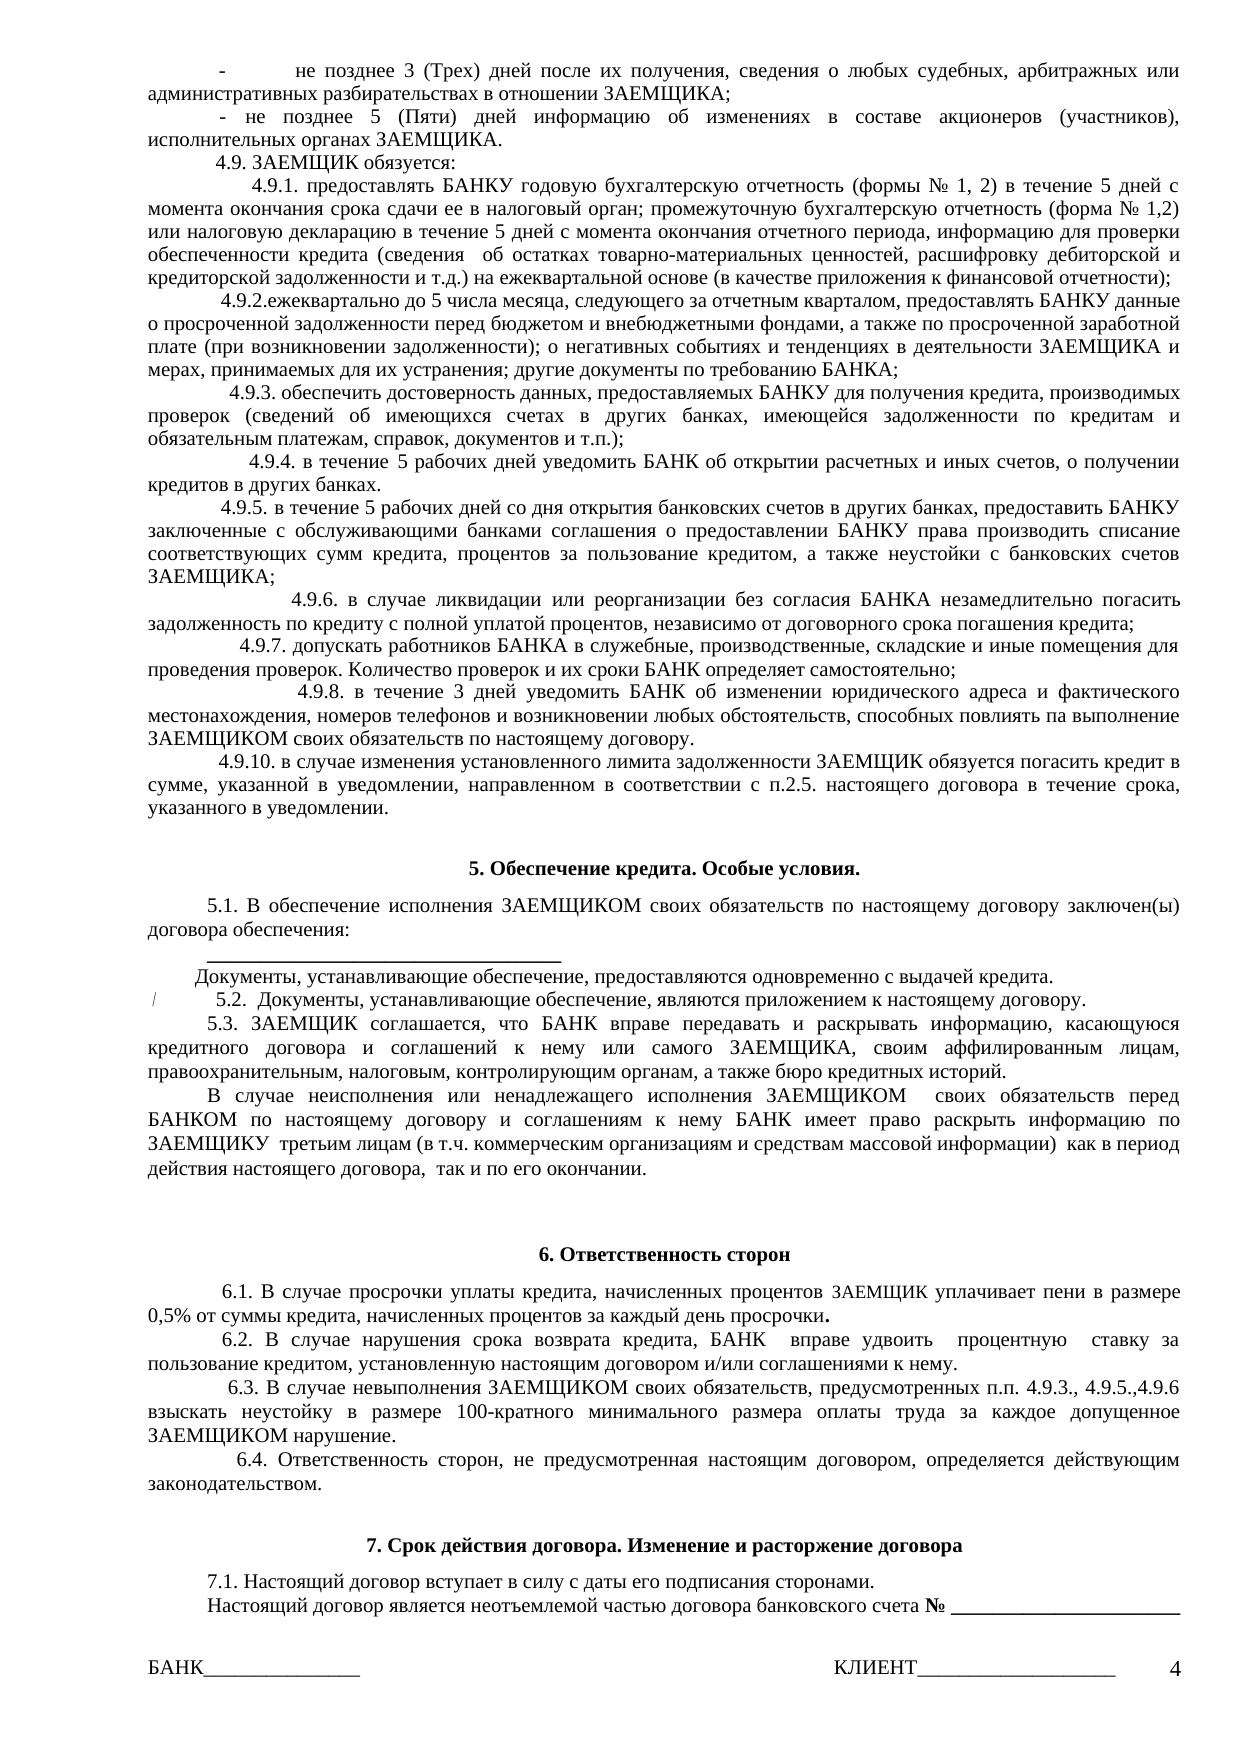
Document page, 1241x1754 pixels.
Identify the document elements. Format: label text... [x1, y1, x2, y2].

text 4.9. ЗАЕМЩИК обязуется: [148, 151, 1181, 174]
text 4.9.2.ежеквартально до 5 числа месяца, следующего за отчетным кварталом, предоставлять БАНКУ данные о просроченной задолженности перед бюджетом и внебюджетными фондами, а также по просроченной заработной плате (при возникновении задолженности); о негативных событиях и тенденциях в деятельности ЗАЕМЩИКА и мерах, принимаемых для их устранения; другие документы по требованию БАНКА; [148, 289, 1181, 381]
text 4.9.3. обеспечить достоверность данных, предоставляемых БАНКУ для получения кредита, производимых проверок (сведений об имеющихся счетах в других банках, имеющейся задолженности по кредитам и обязательным платежам, справок, документов и т.п.); [148, 381, 1181, 450]
text 7.1. Настоящий договор вступает в силу с даты его подписания сторонами. [148, 1569, 1181, 1593]
text 6.2. В случае нарушения срока возврата кредита, БАНК вправе удвоить процентную ставку за пользование кредитом, установленную настоящим договором и/или соглашениями к нему. [148, 1327, 1181, 1375]
text 6.4. Ответственность сторон, не предусмотренная настоящим договором, определяется действующим законодательством. [148, 1447, 1181, 1495]
list не позднее 5 (Пяти) дней информацию об изменениях в составе акционеров (участников), исполнительных органах ЗАЕМЩИКА. [148, 105, 1181, 151]
text __________________________________ [148, 941, 1181, 965]
text 4.9.4. в течение 5 рабочих дней уведомить БАНК об открытии расчетных и иных счетов, о получении кредитов в других банках. [148, 450, 1181, 496]
text В случае неисполнения или ненадлежащего исполнения ЗАЕМЩИКОМ своих обязательств перед БАНКОМ по настоящему договору и соглашениям к нему БАНК имеет право раскрыть информацию по ЗАЕМЩИКУ третьим лицам (в т.ч. коммерческим организациям и средствам массовой информации) как в период действия настоящего договора, так и по его окончании. [148, 1083, 1181, 1179]
text 4.9.1. предоставлять БАНКУ годовую бухгалтерскую отчетность (формы № 1, 2) в течение 5 дней с момента окончания срока сдачи ее в налоговый орган; промежуточную бухгалтерскую отчетность (форма № 1,2) или налоговую декларацию в течение 5 дней с момента окончания отчетного периода, информацию для проверки обеспеченности кредита (сведения об остатках товарно-материальных ценностей, расшифровку дебиторской и кредиторской задолженности и т.д.) на ежеквартальной основе (в качестве приложения к финансовой отчетности); [148, 174, 1181, 289]
text 4.9.8. в течение 3 дней уведомить БАНК об изменении юридического адреса и фактического местонахождения, номеров телефонов и возникновении любых обстоятельств, способных повлиять па выполнение ЗАЕМЩИКОМ своих обязательств по настоящему договору. [148, 681, 1181, 750]
text 5.1. В обеспечение исполнения ЗАЕМЩИКОМ своих обязательств по настоящему договору заключен(ы) договора обеспечения: [148, 893, 1181, 941]
list не позднее 3 (Трех) дней после их получения, сведения о любых судебных, арбитражных или административных разбирательствах в отношении ЗАЕМЩИКА; [148, 59, 1181, 105]
text 4.9.5. в течение 5 рабочих дней со дня открытия банковских счетов в других банках, предоставить БАНКУ заключенные с обслуживающими банками соглашения о предоставлении БАНКУ права производить списание соответствующих сумм кредита, процентов за пользование кредитом, а также неустойки с банковских счетов ЗАЕМЩИКА; [148, 496, 1181, 588]
subtitle 5. Обеспечение кредита. Особые условия. [148, 856, 1181, 880]
text 5.3. ЗАЕМЩИК соглашается, что БАНК вправе передавать и раскрывать информацию, касающуюся кредитного договора и соглашений к нему или самого ЗАЕМЩИКА, своим аффилированным лицам, правоохранительным, налоговым, контролирующим органам, а также бюро кредитных историй. [148, 1011, 1181, 1083]
text 4.9.7. допускать работников БАНКА в служебные, производственные, складские и иные помещения для проведения проверок. Количество проверок и их сроки БАНК определяет самостоятельно; [148, 634, 1181, 681]
text Настоящий договор является неотъемлемой частью договора банковского счета № ______________________ [148, 1593, 1181, 1617]
text 6.1. В случае просрочки уплаты кредита, начисленных процентов ЗАЕМЩИК уплачивает пени в размере 0,5% от суммы кредита, начисленных процентов за каждый день просрочки. [148, 1278, 1181, 1327]
text 6.3. В случае невыполнения ЗАЕМЩИКОМ своих обязательств, предусмотренных п.п. 4.9.3., 4.9.5.,4.9.6 взыскать неустойку в размере 100-кратного минимального размера оплаты труда за каждое допущенное ЗАЕМЩИКОМ нарушение. [148, 1375, 1181, 1447]
text 4.9.6. в случае ликвидации или реорганизации без согласия БАНКА незамедлительно погасить задолженность по кредиту с полной уплатой процентов, независимо от договорного срока погашения кредита; [148, 588, 1181, 634]
text / 5.2. Документы, устанавливающие обеспечение, являются приложением к настоящему договору. [148, 988, 1181, 1011]
subtitle 7. Срок действия договора. Изменение и расторжение договора [148, 1533, 1181, 1557]
text Документы, устанавливающие обеспечение, предоставляются одновременно с выдачей кредита. [148, 965, 1181, 988]
text 4.9.10. в случае изменения установленного лимита задолженности ЗАЕМЩИК обязуется погасить кредит в сумме, указанной в уведомлении, направленном в соответствии с п.2.5. настоящего договора в течение срока, указанного в уведомлении. [148, 750, 1181, 819]
subtitle 6. Ответственность сторон [148, 1242, 1181, 1266]
